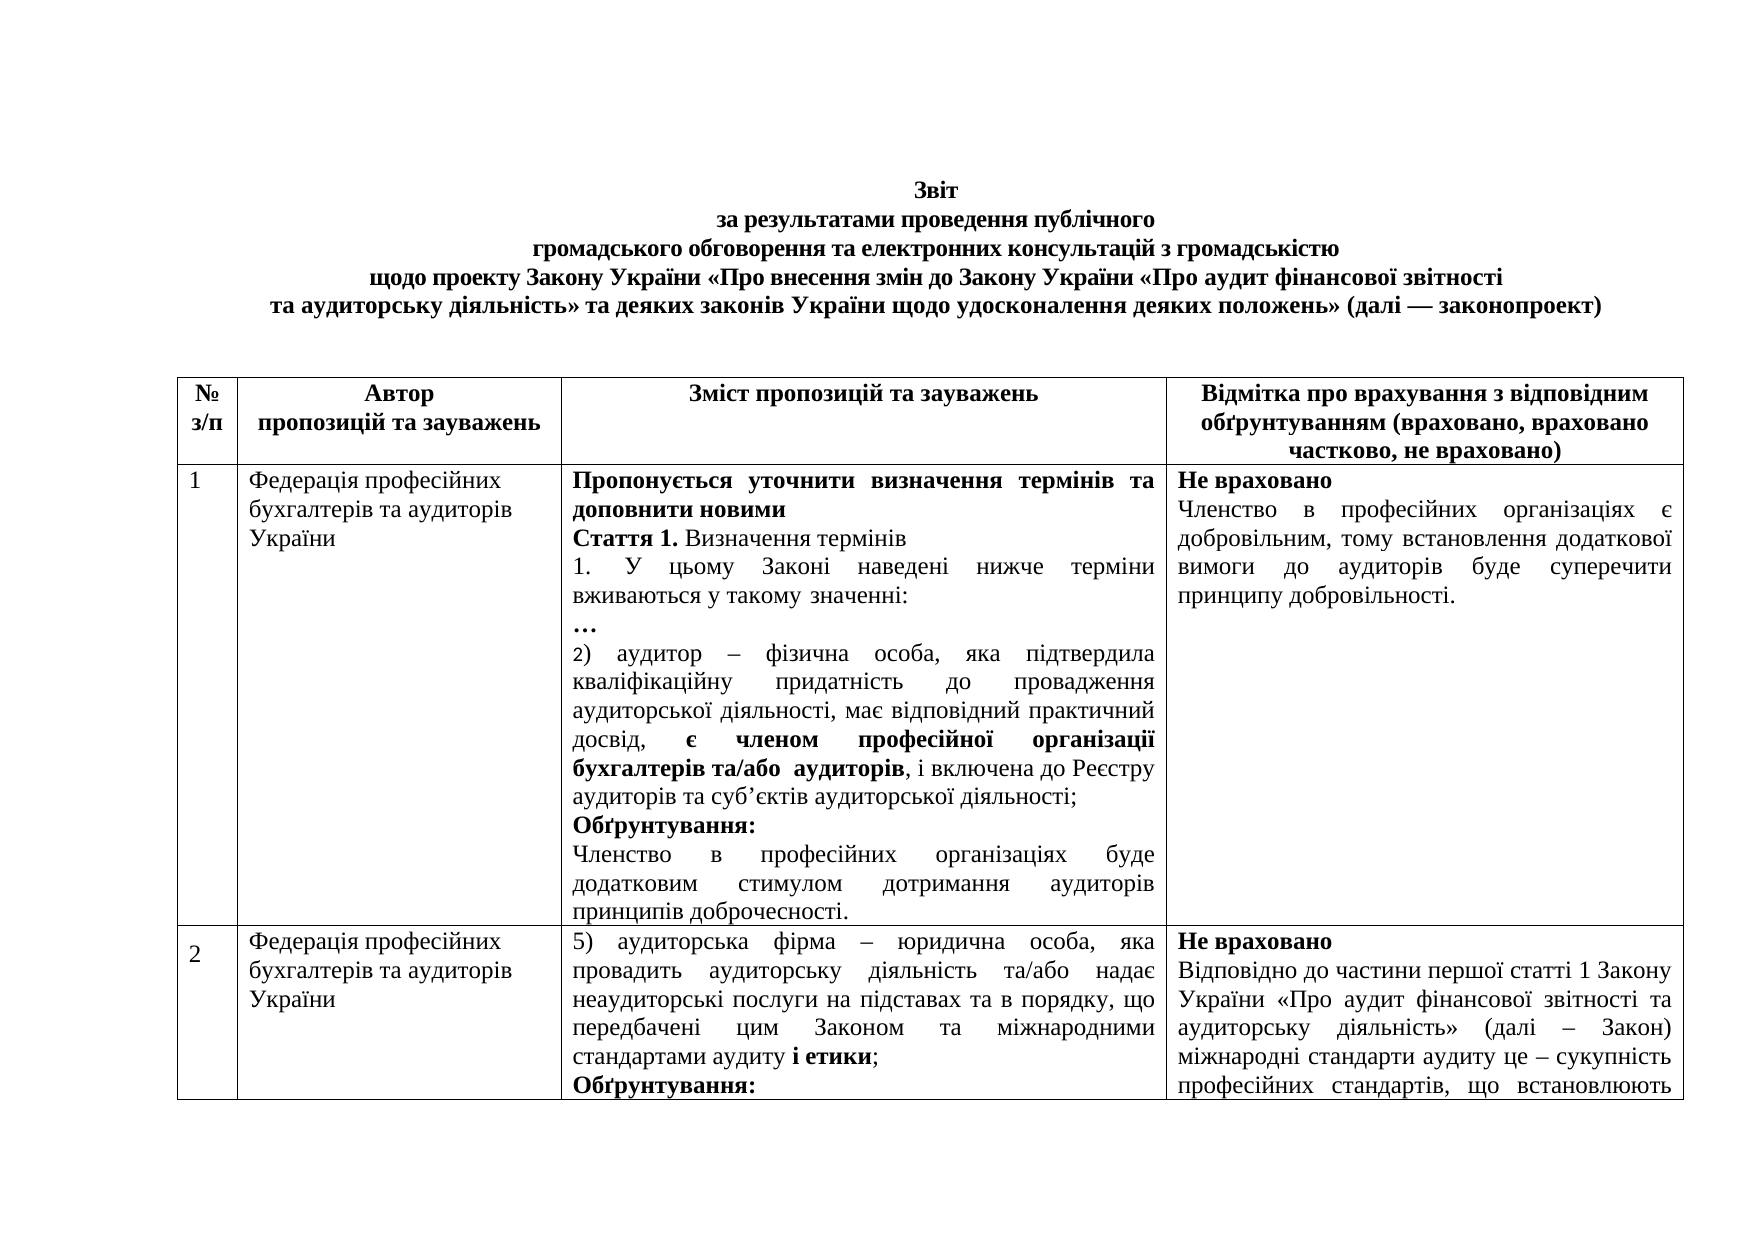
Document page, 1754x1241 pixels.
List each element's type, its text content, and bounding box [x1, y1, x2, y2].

table_cell Не враховано Членство в професійних організаціях є добровільним, тому встановлення додаткової вимоги до аудиторів буде суперечити принципу добровільності. [1167, 465, 1683, 925]
text щодо проекту Закону України «Про внесення змін до Закону України «Про аудит фінансової звітності [177, 262, 1695, 291]
text та аудиторську діяльність» та деяких законів України щодо удосконалення деяких положень» (далі — законопроект) [177, 291, 1695, 319]
table_cell 1 [178, 465, 237, 925]
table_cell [562, 926, 1166, 1099]
table_cell Пропонується уточнити визначення термінів та доповнити новими Стаття 1. Визначення термінів 1. У цьому Законі наведені нижче терміни вживаються у такому значенні: … 2) аудитор – фізична особа, яка підтвердила кваліфікаційну придатність до провадження аудиторської діяльності, має відповідний практичний досвід, є членом професійної організації бухгалтерів та/або аудиторів, і включена до Реєстру аудиторів та суб’єктів аудиторської діяльності; Обґрунтування: Членство в професійних організаціях буде додатковим стимулом дотримання аудиторів принципів доброчесності. [562, 465, 1166, 925]
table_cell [238, 926, 561, 1099]
table_header Зміст пропозицій та зауважень [562, 378, 1166, 464]
table_header Відмітка про врахування з відповідним обґрунтуванням (враховано, враховано частково, не враховано) [1167, 378, 1288, 464]
table_cell 2 [178, 926, 237, 1099]
table_cell Федерація професійних бухгалтерів та аудиторів України [238, 465, 561, 925]
table_header № з/п [178, 378, 237, 464]
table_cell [1167, 926, 1683, 1099]
table_header Автор пропозицій та зауважень [238, 378, 561, 464]
text за результатами проведення публічного [177, 204, 1695, 233]
table_header Відмітка про врахування з відповідним обґрунтуванням (враховано, враховано частково, не враховано) [1562, 378, 1683, 464]
text громадського обговорення та електронних консультацій з громадськістю [177, 233, 1695, 262]
text Звіт [177, 176, 1695, 204]
